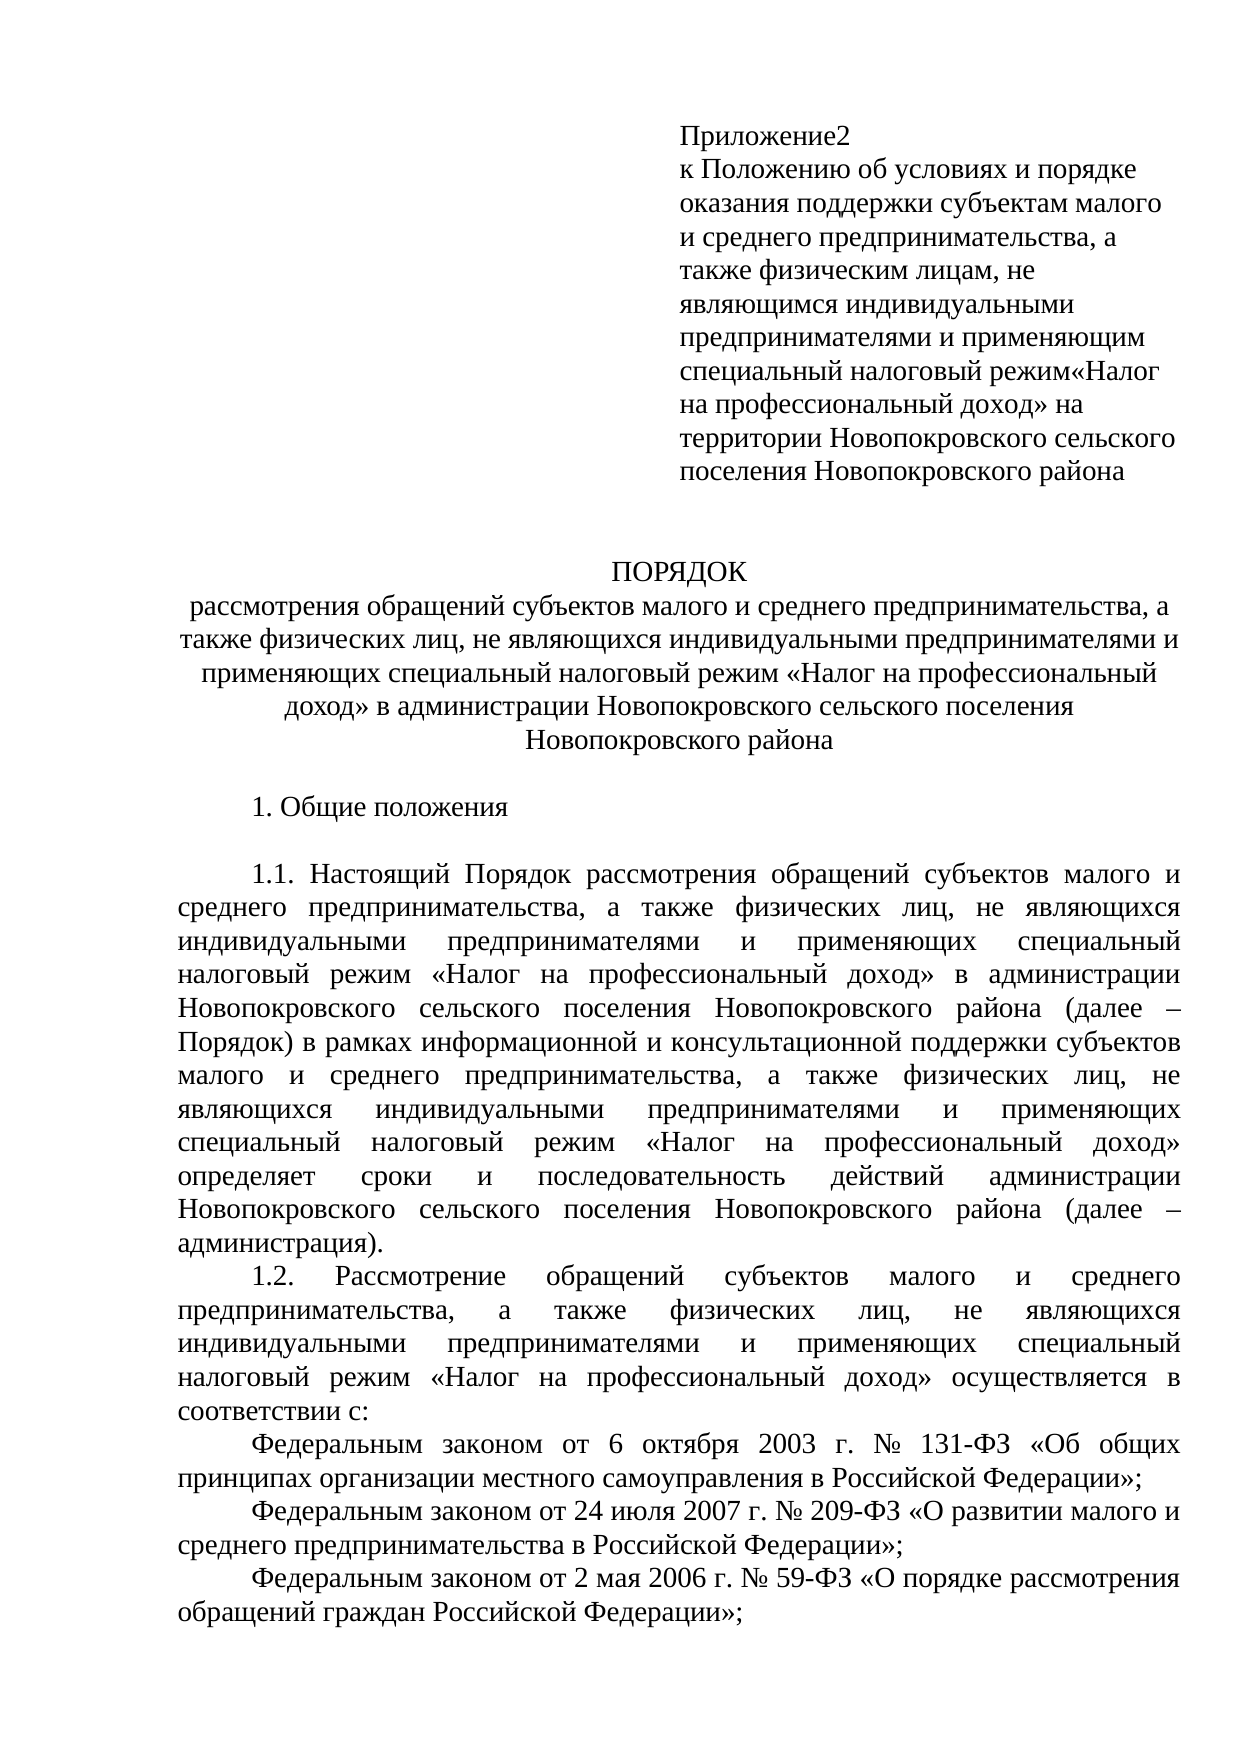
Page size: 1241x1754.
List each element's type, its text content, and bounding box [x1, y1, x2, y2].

text 1.1. Настоящий Порядок рассмотрения обращений субъектов малого и среднего предпринимательства, а также физических лиц, не являющихся индивидуальными предпринимателями и применяющих специальный налоговый режим «Налог на профессиональный доход» в администрации Новопокровского сельского поселения Новопокровского района (далее – Порядок) в рамках информационной и консультационной поддержки субъектов малого и среднего предпринимательства, а также физических лиц, не являющихся индивидуальными предпринимателями и применяющих специальный налоговый режим «Налог на профессиональный доход» определяет сроки и последовательность действий администрации Новопокровского сельского поселения Новопокровского района (далее – администрация). [177, 856, 1181, 1258]
text ПОРЯДОК [177, 554, 1181, 588]
text рассмотрения обращений субъектов малого и среднего предпринимательства, а также физических лиц, не являющихся индивидуальными предпринимателями и применяющих специальный налоговый режим «Налог на профессиональный доход» в администрации Новопокровского сельского поселения Новопокровского района [177, 588, 1181, 755]
text Федеральным законом от 24 июля 2007 г. № 209-ФЗ «О развитии малого и среднего предпринимательства в Российской Федерации»; [177, 1493, 1181, 1560]
text Приложение2 [679, 118, 1181, 152]
text Федеральным законом от 6 октября 2003 г. № 131-ФЗ «Об общих принципах организации местного самоуправления в Российской Федерации»; [177, 1426, 1181, 1493]
text Федеральным законом от 2 мая 2006 г. № 59-ФЗ «О порядке рассмотрения обращений граждан Российской Федерации»; [177, 1560, 1181, 1627]
text 1. Общие положения [177, 789, 1181, 822]
text 1.2. Рассмотрение обращений субъектов малого и среднего предпринимательства, а также физических лиц, не являющихся индивидуальными предпринимателями и применяющих специальный налоговый режим «Налог на профессиональный доход» осуществляется в соответствии с: [177, 1258, 1181, 1426]
text к Положению об условиях и порядке оказания поддержки субъектам малого и среднего предпринимательства, а также физическим лицам, не являющимся индивидуальными предпринимателями и применяющим специальный налоговый режим«Налог на профессиональный доход» на территории Новопокровского сельского поселения Новопокровского района [679, 152, 1181, 487]
